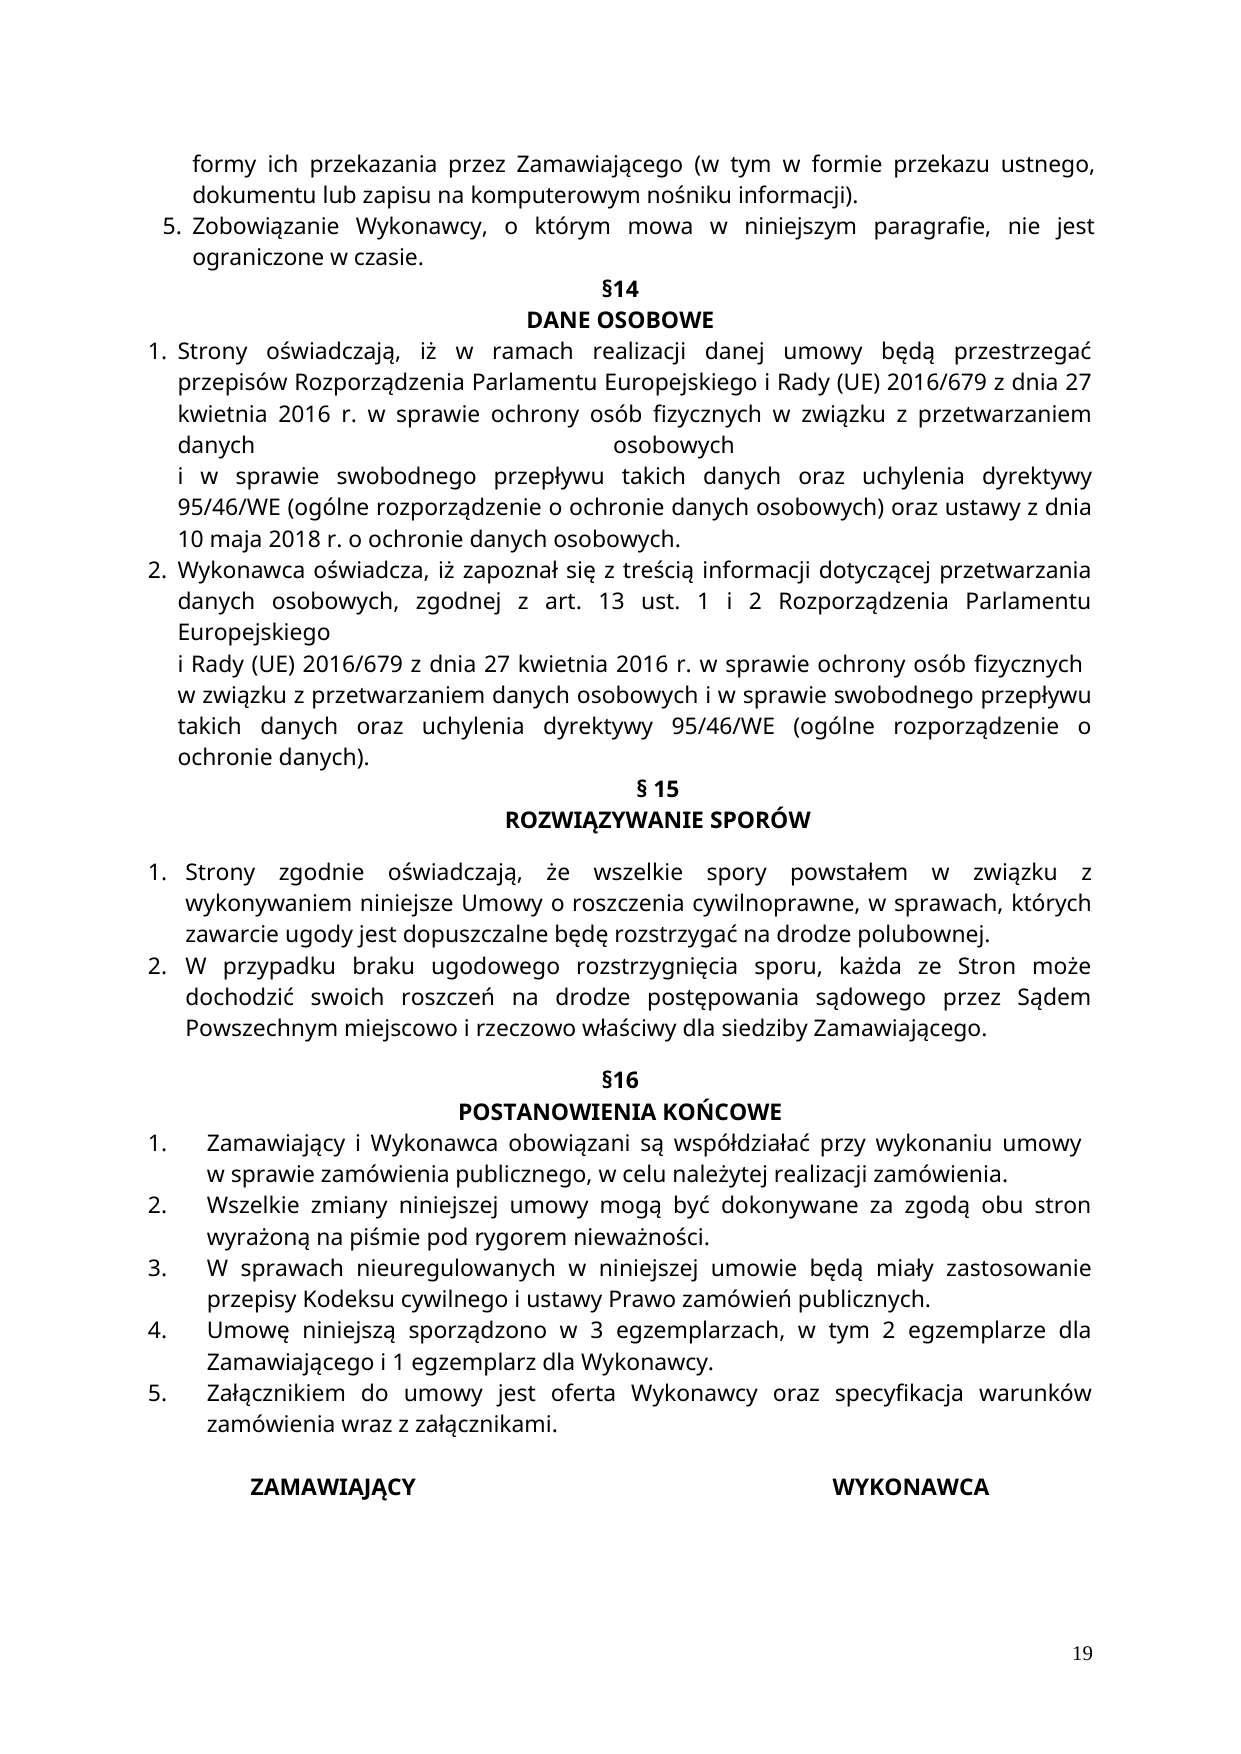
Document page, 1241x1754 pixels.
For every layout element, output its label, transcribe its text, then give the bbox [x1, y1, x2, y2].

text DANE OSOBOWE [148, 304, 1093, 335]
text ZAMAWIAJĄCY WYKONAWCA [148, 1471, 1093, 1502]
list Załącznikiem do umowy jest oferta Wykonawcy oraz specyfikacja warunków zamówienia wraz z załącznikami. [148, 1377, 1093, 1439]
list Strony oświadczają, iż w ramach realizacji danej umowy będą przestrzegać przepisów Rozporządzenia Parlamentu Europejskiego i Rady (UE) 2016/679 z dnia 27 kwietnia 2016 r. w sprawie ochrony osób fizycznych w związku z przetwarzaniem danych osobowych i w sprawie swobodnego przepływu takich danych oraz uchylenia dyrektywy 95/46/WE (ogólne rozporządzenie o ochronie danych osobowych) oraz ustawy z dnia 10 maja 2018 r. o ochronie danych osobowych. [148, 335, 1093, 554]
list Wykonawca oświadcza, iż zapoznał się z treścią informacji dotyczącej przetwarzania danych osobowych, zgodnej z art. 13 ust. 1 i 2 Rozporządzenia Parlamentu Europejskiego i Rady (UE) 2016/679 z dnia 27 kwietnia 2016 r. w sprawie ochrony osób fizycznych w związku z przetwarzaniem danych osobowych i w sprawie swobodnego przepływu takich danych oraz uchylenia dyrektywy 95/46/WE (ogólne rozporządzenie o ochronie danych). [148, 554, 1093, 773]
list Umowę niniejszą sporządzono w 3 egzemplarzach, w tym 2 egzemplarze dla Zamawiającego i 1 egzemplarz dla Wykonawcy. [148, 1314, 1093, 1377]
text § 15 [223, 773, 1093, 804]
text §14 [148, 273, 1093, 304]
subtitle Strony zgodnie oświadczają, że wszelkie spory powstałem w związku z wykonywaniem niniejsze Umowy o roszczenia cywilnoprawne, w sprawach, których zawarcie ugody jest dopuszczalne będę rozstrzygać na drodze polubownej. [148, 856, 1093, 950]
text ROZWIĄZYWANIE SPORÓW [223, 804, 1093, 835]
text POSTANOWIENIA KOŃCOWE [148, 1096, 1093, 1127]
list W sprawach nieuregulowanych w niniejszej umowie będą miały zastosowanie przepisy Kodeksu cywilnego i ustawy Prawo zamówień publicznych. [148, 1252, 1093, 1314]
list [162, 148, 1095, 210]
list Wszelkie zmiany niniejszej umowy mogą być dokonywane za zgodą obu stron wyrażoną na piśmie pod rygorem nieważności. [148, 1189, 1093, 1252]
list W przypadku braku ugodowego rozstrzygnięcia sporu, każda ze Stron może dochodzić swoich roszczeń na drodze postępowania sądowego przez Sądem Powszechnym miejscowo i rzeczowo właściwy dla siedziby Zamawiającego. [148, 950, 1093, 1043]
list Zobowiązanie Wykonawcy, o którym mowa w niniejszym paragrafie, nie jest ograniczone w czasie. [162, 210, 1095, 273]
text §16 [148, 1064, 1093, 1096]
